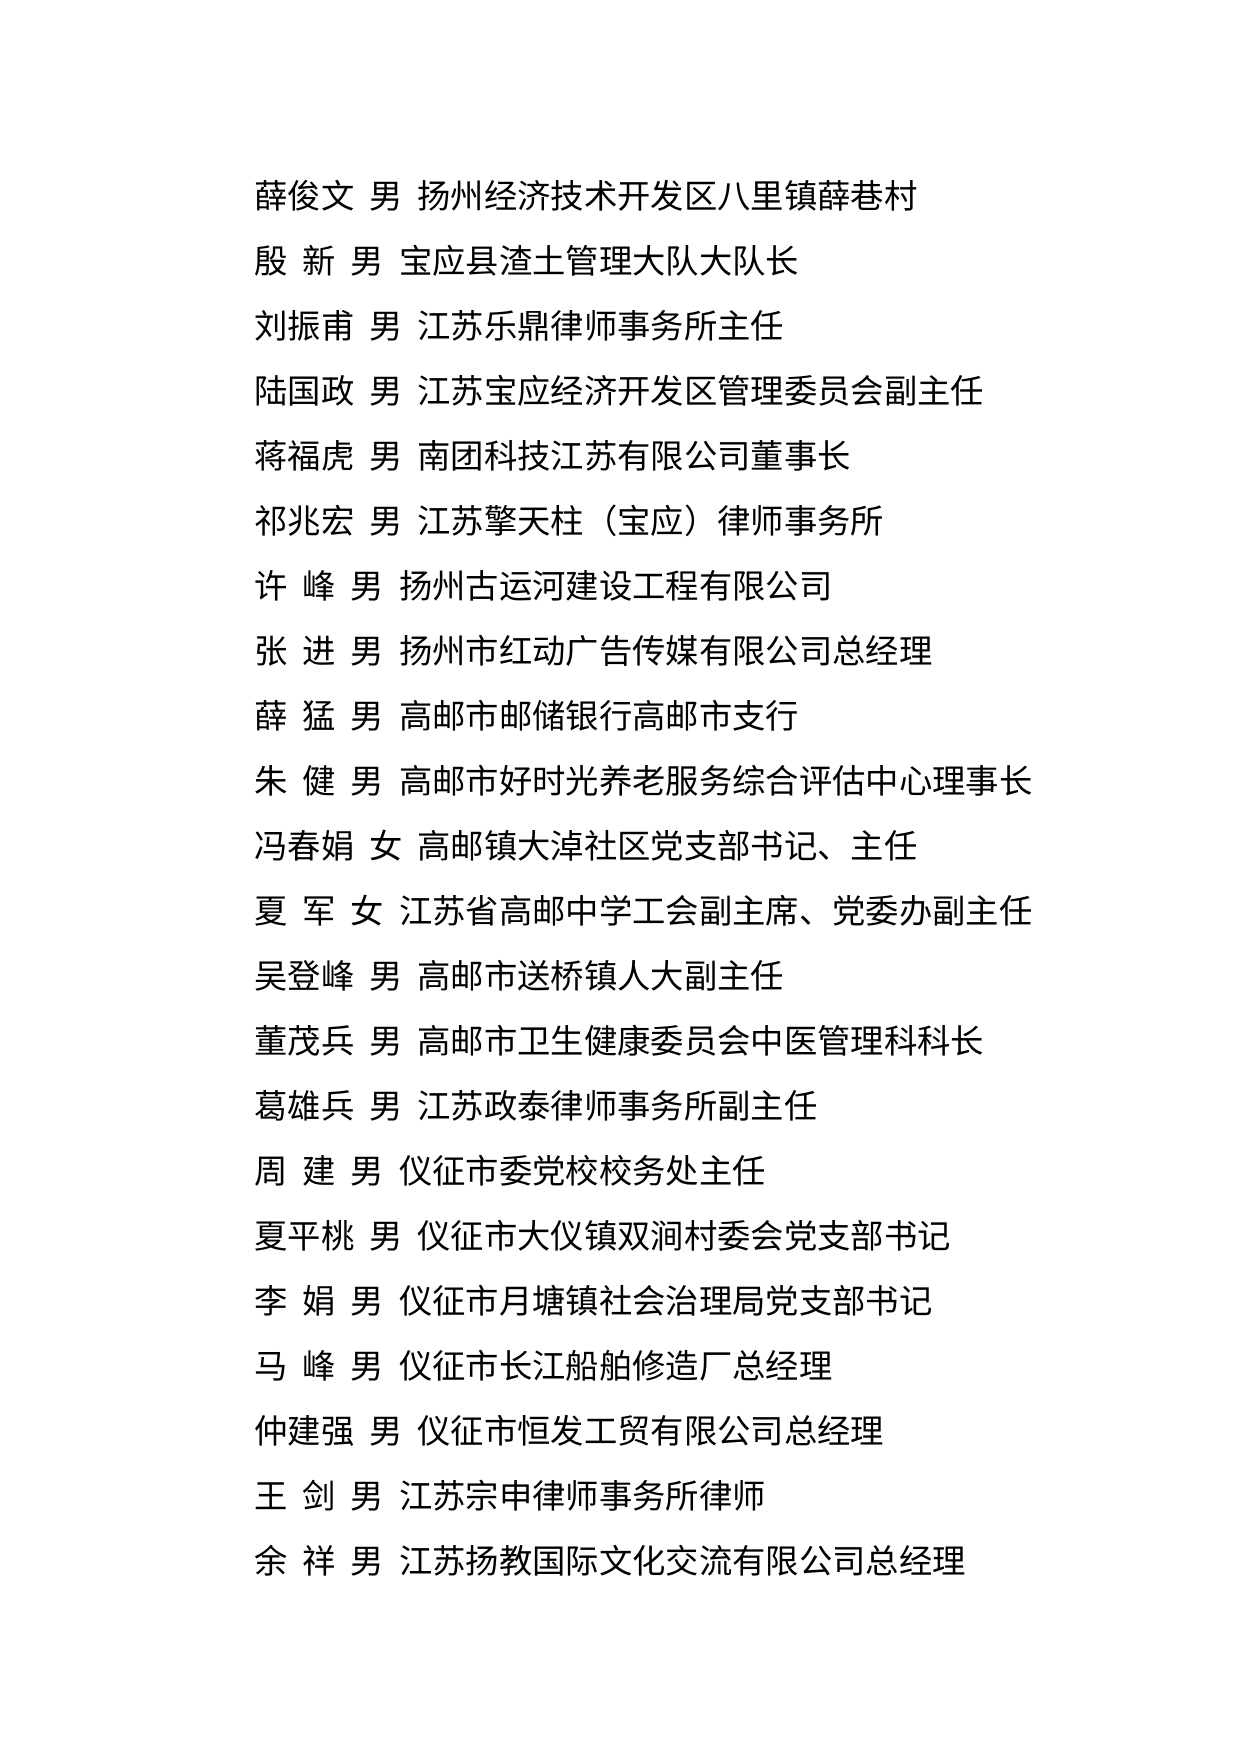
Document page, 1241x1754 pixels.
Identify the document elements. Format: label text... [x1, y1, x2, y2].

text 夏 军 女 江苏省高邮中学工会副主席、党委办副主任 [187, 877, 1053, 942]
text 葛雄兵 男 江苏政泰律师事务所副主任 [187, 1072, 1053, 1137]
text 周 建 男 仪征市委党校校务处主任 [187, 1137, 1053, 1202]
text 吴登峰 男 高邮市送桥镇人大副主任 [187, 942, 1053, 1007]
text 薛 猛 男 高邮市邮储银行高邮市支行 [187, 682, 1053, 747]
text 陆国政 男 江苏宝应经济开发区管理委员会副主任 [187, 357, 1053, 422]
text 冯春娟 女 高邮镇大淖社区党支部书记、主任 [187, 812, 1053, 877]
text 董茂兵 男 高邮市卫生健康委员会中医管理科科长 [187, 1007, 1053, 1072]
text 马 峰 男 仪征市长江船舶修造厂总经理 [187, 1332, 1053, 1397]
text 王 剑 男 江苏宗申律师事务所律师 [187, 1462, 1053, 1527]
text 仲建强 男 仪征市恒发工贸有限公司总经理 [187, 1397, 1053, 1462]
text 李 娟 男 仪征市月塘镇社会治理局党支部书记 [187, 1267, 1053, 1332]
text 余 祥 男 江苏扬教国际文化交流有限公司总经理 [187, 1527, 1053, 1592]
text 殷 新 男 宝应县渣土管理大队大队长 [187, 227, 1053, 292]
text 夏平桃 男 仪征市大仪镇双涧村委会党支部书记 [187, 1202, 1053, 1267]
text 蒋福虎 男 南团科技江苏有限公司董事长 [187, 422, 1053, 487]
text 刘振甫 男 江苏乐鼎律师事务所主任 [187, 292, 1053, 357]
text 祁兆宏 男 江苏擎天柱（宝应）律师事务所 [187, 487, 1053, 552]
text 薛俊文 男 扬州经济技术开发区八里镇薛巷村 [187, 162, 1053, 227]
text 许 峰 男 扬州古运河建设工程有限公司 [187, 552, 1053, 617]
text 朱 健 男 高邮市好时光养老服务综合评估中心理事长 [187, 747, 1053, 812]
text 张 进 男 扬州市红动广告传媒有限公司总经理 [187, 617, 1053, 682]
